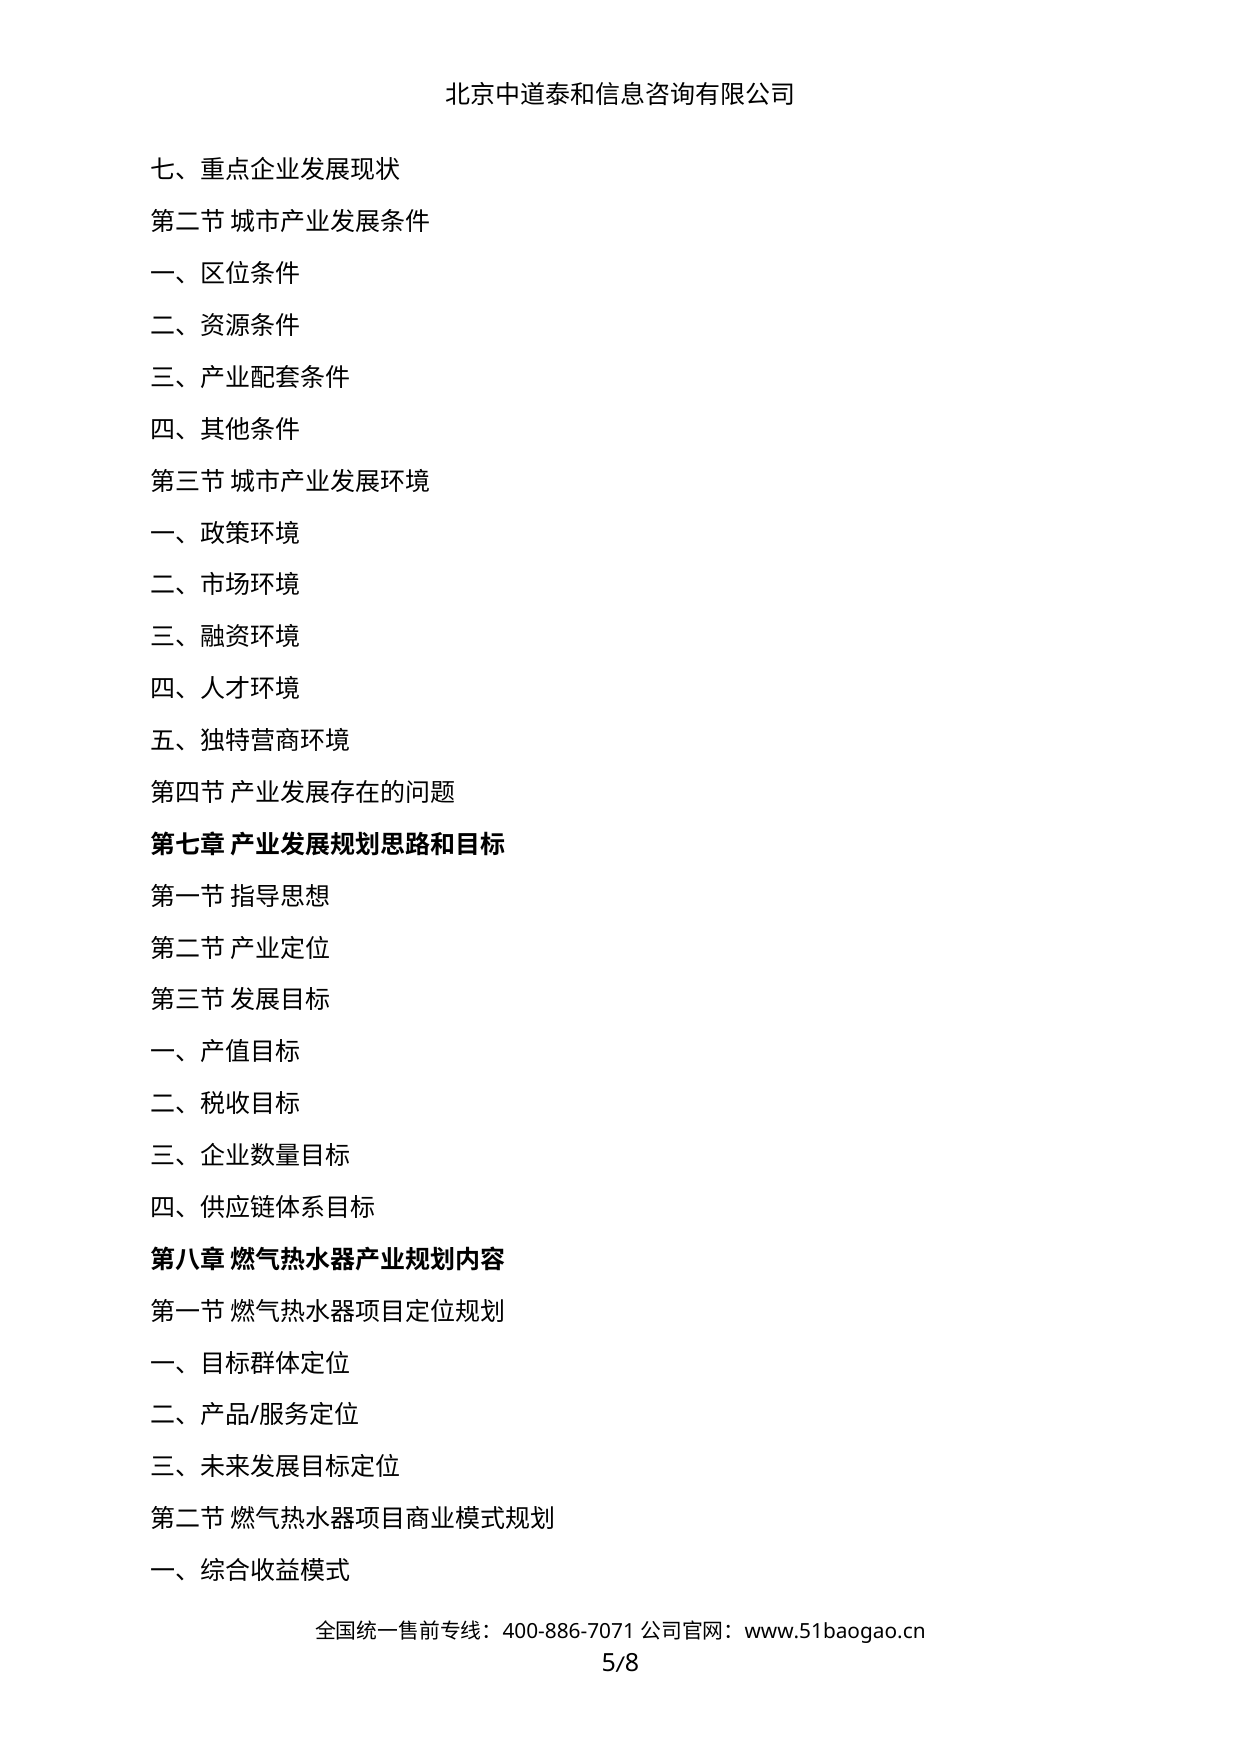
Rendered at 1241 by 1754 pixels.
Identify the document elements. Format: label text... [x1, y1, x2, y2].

text 二、资源条件 [150, 306, 1090, 342]
text 四、其他条件 [150, 409, 1090, 446]
text 三、产业配套条件 [150, 357, 1090, 394]
text 第二节 产业定位 [150, 928, 1090, 964]
text 第一节 燃气热水器项目定位规划 [150, 1291, 1090, 1327]
text 第一节 指导思想 [150, 876, 1090, 912]
text 一、政策环境 [150, 513, 1090, 549]
text 二、产品/服务定位 [150, 1395, 1090, 1431]
text 第二节 城市产业发展条件 [150, 202, 1090, 238]
text 第七章 产业发展规划思路和目标 [150, 824, 1090, 861]
text 第八章 燃气热水器产业规划内容 [150, 1239, 1090, 1276]
text 一、目标群体定位 [150, 1343, 1090, 1379]
text 一、综合收益模式 [150, 1551, 1090, 1587]
text 第四节 产业发展存在的问题 [150, 772, 1090, 809]
text 一、区位条件 [150, 254, 1090, 290]
text 五、独特营商环境 [150, 721, 1090, 757]
text 三、企业数量目标 [150, 1136, 1090, 1172]
text 二、市场环境 [150, 565, 1090, 601]
text 三、融资环境 [150, 617, 1090, 653]
text 七、重点企业发展现状 [150, 150, 1090, 186]
text 第二节 燃气热水器项目商业模式规划 [150, 1499, 1090, 1535]
text 二、税收目标 [150, 1084, 1090, 1120]
text 三、未来发展目标定位 [150, 1447, 1090, 1483]
text 四、供应链体系目标 [150, 1187, 1090, 1224]
text 第三节 发展目标 [150, 980, 1090, 1016]
text 第三节 城市产业发展环境 [150, 461, 1090, 497]
text 一、产值目标 [150, 1032, 1090, 1068]
text 四、人才环境 [150, 669, 1090, 705]
